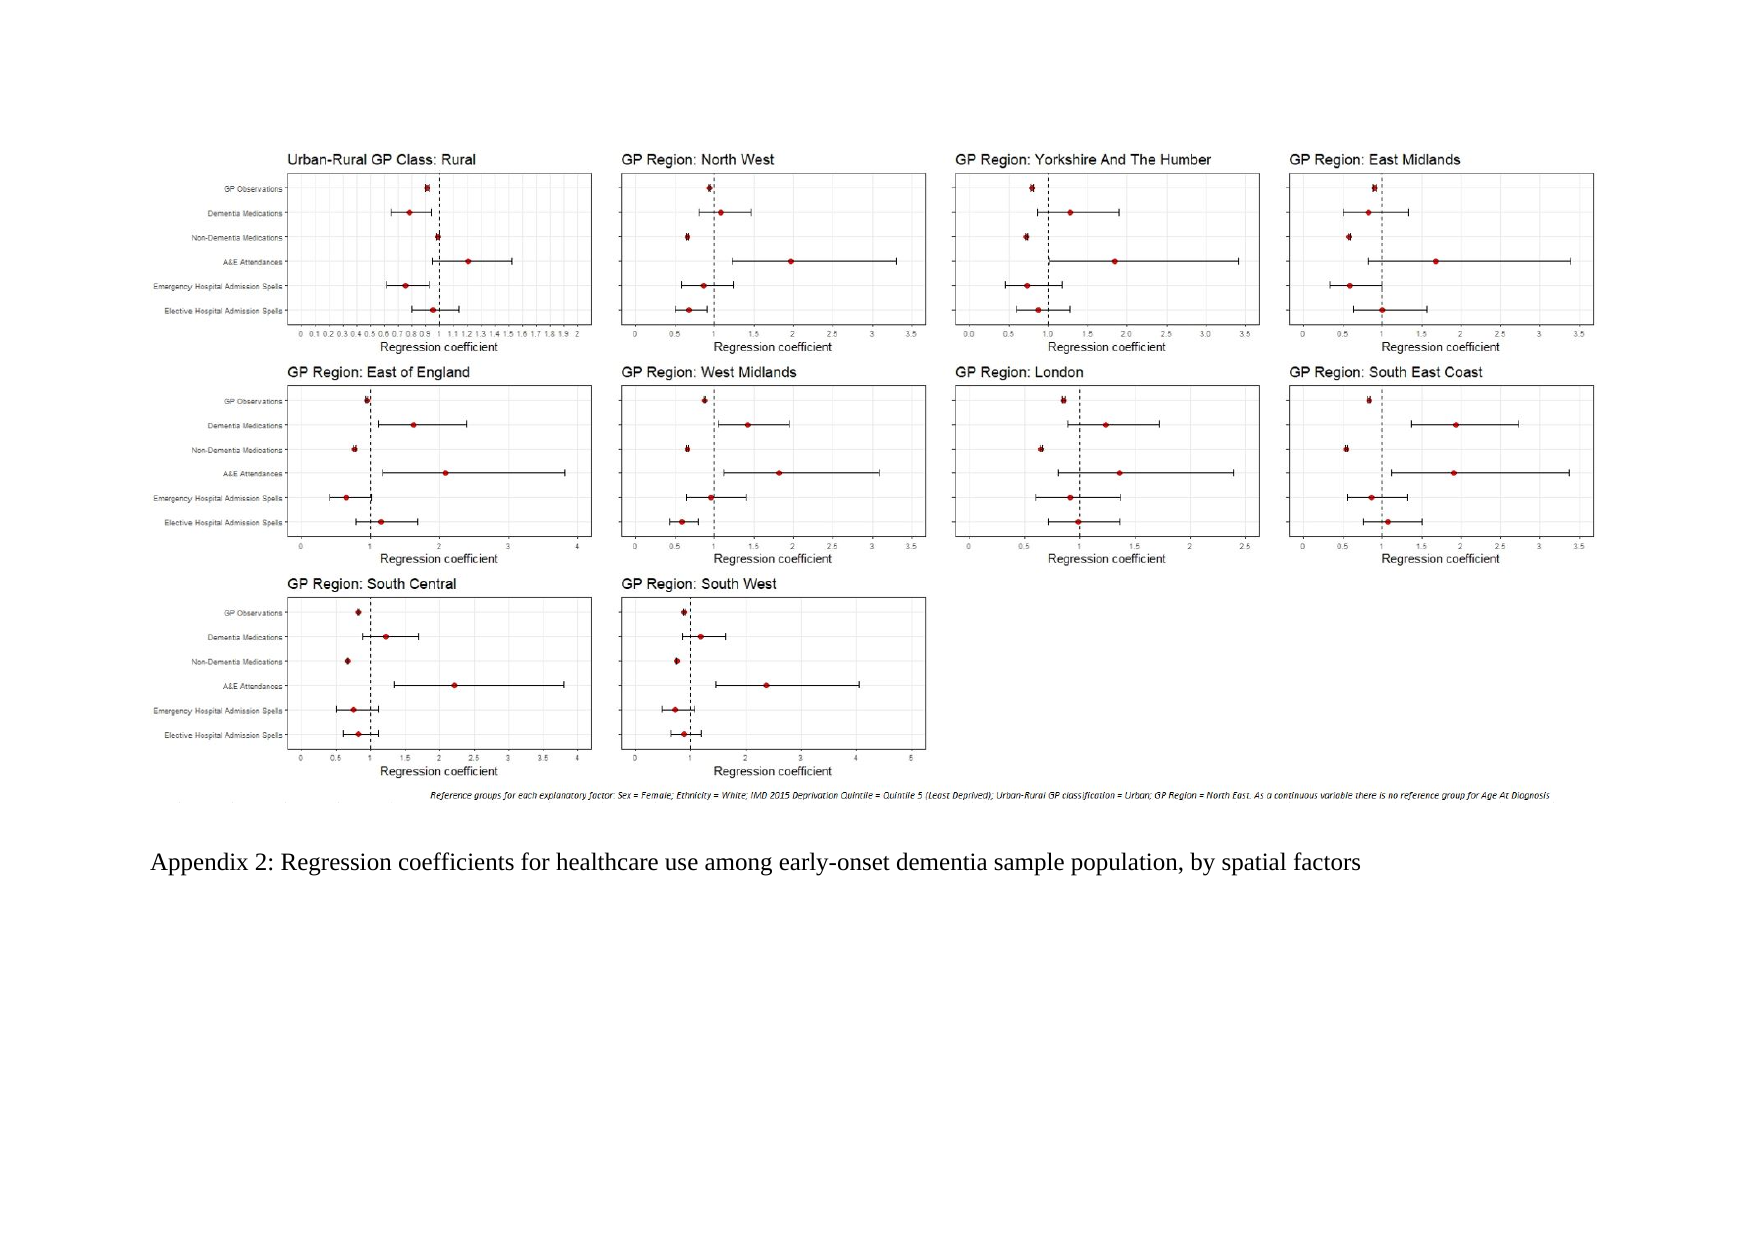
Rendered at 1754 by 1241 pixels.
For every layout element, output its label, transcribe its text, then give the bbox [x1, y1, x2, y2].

text Appendix 2: Regression coefficients for healthcare use among early-onset dementia sample population, by spatial factors [150, 847, 1604, 876]
picture [150, 150, 1604, 803]
